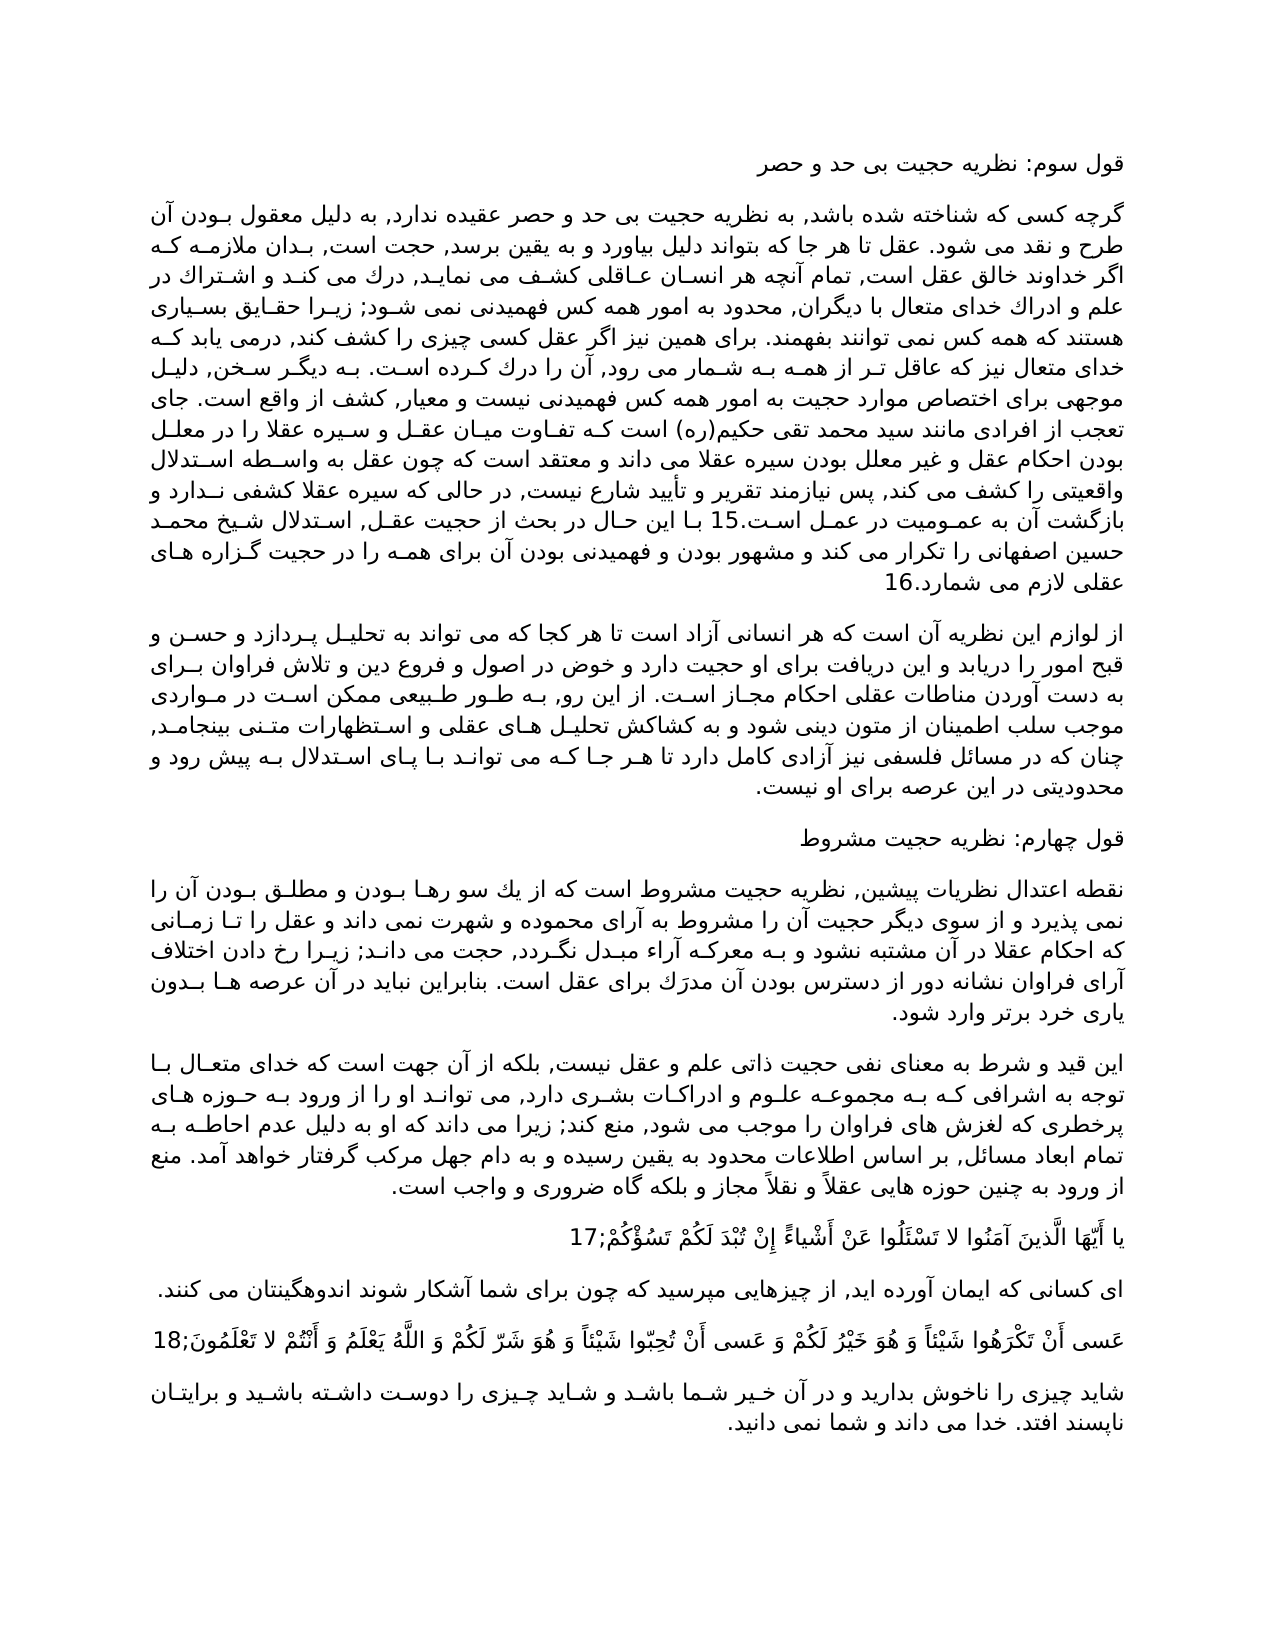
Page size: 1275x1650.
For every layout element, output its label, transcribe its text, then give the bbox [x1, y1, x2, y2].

text نقطه اعتدال نظريات پيشين, نظريه حجيت مشروط است كه از يك سو رها بودن و مطلق بودن آن را نمى پذيرد و از سوى ديگر حجيت آن را مشروط به آراى محموده و شهرت نمى داند و عقل را تا زمانى كه احكام عقلا در آن مشتبه نشود و به معركه آراء مبدل نگردد, حجت مى داند; زيرا رخ دادن اختلاف آراى فراوان نشانه دور از دسترس بودن آن مدرَك براى عقل است. بنابراين نبايد در آن عرصه ها بدون يارى خرد برتر وارد شود. [150, 876, 1125, 1026]
text اين قيد و شرط به معناى نفى حجيت ذاتى علم و عقل نيست, بلكه از آن جهت است كه خداى متعال با توجه به اشرافى كه به مجموعه علوم و ادراكات بشرى دارد, مى تواند او را از ورود به حوزه هاى پرخطرى كه لغزش هاى فراوان را موجب مى شود, منع كند; زيرا مى داند كه او به دليل عدم احاطه به تمام ابعاد مسائل, بر اساس اطلاعات محدود به يقين رسيده و به دام جهل مركب گرفتار خواهد آمد. منع از ورود به چنين حوزه هايى عقلاً و نقلاً مجاز و بلكه گاه ضرورى و واجب است. [150, 1050, 1125, 1199]
text اى كسانى كه ايمان آورده ايد, از چيزهايى مپرسيد كه چون براى شما آشكار شوند اندوهگينتان مى كنند. [150, 1276, 1125, 1302]
text يا أَيّهَا الَّذينَ آمَنُوا لا تَسْئَلُوا عَنْ أَشْياءًَ إِنْ تُبْدَ لَكُمْ تَسُؤْكُمْ;17 [150, 1224, 1125, 1251]
text قول چهارم: نظريه حجيت مشروط [150, 825, 1125, 852]
text گرچه كسى كه شناخته شده باشد, به نظريه حجيت بى حد و حصر عقيده ندارد, به دليل معقول بودن آن طرح و نقد مى شود. عقل تا هر جا كه بتواند دليل بياورد و به يقين برسد, حجت است, بدان ملازمه كه اگر خداوند خالق عقل است, تمام آنچه هر انسان عاقلى كشف مى نمايد, درك مى كند و اشتراك در علم و ادراك خداى متعال با ديگران, محدود به امور همه كس فهميدنى نمى شود; زيرا حقايق بسيارى هستند كه همه كس نمى توانند بفهمند. براى همين نيز اگر عقل كسى چيزى را كشف كند, درمى يابد كه خداى متعال نيز كه عاقل تر از همه به شمار مى رود, آن را درك كرده است. به ديگر سخن, دليل موجهى براى اختصاص موارد حجيت به امور همه كس فهميدنى نيست و معيار, كشف از واقع است. جاى تعجب از افرادى مانند سيد محمد تقى حكيم(ره) است كه تفاوت ميان عقل و سيره عقلا را در معلل بودن احكام عقل و غير معلل بودن سيره عقلا مى داند و معتقد است كه چون عقل به واسطه استدلال واقعيتى را كشف مى كند, پس نيازمند تقرير و تأييد شارع نيست, در حالى كه سيره عقلا كشفى ندارد و بازگشت آن به عموميت در عمل است.15 با اين حال در بحث از حجيت عقل, استدلال شيخ محمد حسين اصفهانى را تكرار مى كند و مشهور بودن و فهميدنى بودن آن براى همه را در حجيت گزاره هاى عقلى لازم مى شمارد.16 [150, 201, 1125, 596]
text قول سوم: نظريه حجيت بى حد و حصر [150, 150, 1125, 177]
text از لوازم اين نظريه آن است كه هر انسانى آزاد است تا هر كجا كه مى تواند به تحليل پردازد و حسن و قبح امور را دريابد و اين دريافت براى او حجيت دارد و خوض در اصول و فروع دين و تلاش فراوان براى به دست آوردن مناطات عقلى احكام مجاز است. از اين رو, به طور طبيعى ممكن است در مواردى موجب سلب اطمينان از متون دينى شود و به كشاكش تحليل هاى عقلى و استظهارات متنى بينجامد, چنان كه در مسائل فلسفى نيز آزادى كامل دارد تا هر جا كه مى تواند با پاى استدلال به پيش رود و محدوديتى در اين عرصه براى او نيست. [150, 620, 1125, 800]
text شايد چيزى را ناخوش بداريد و در آن خير شما باشد و شايد چيزى را دوست داشته باشيد و برايتان ناپسند افتد. خدا مى داند و شما نمى دانيد. [150, 1379, 1125, 1436]
text عَسى أَنْ تَكْرَهُوا شَيْئاً وَ هُوَ خَيْرُ لَكُمْ وَ عَسى أَنْ تُحِبّوا شَيْئاً وَ هُوَ شَرّ لَكُمْ وَ اللَّهُ يَعْلَمُ وَ أَنْتُمْ لا تَعْلَمُونَ;18 [150, 1327, 1125, 1354]
